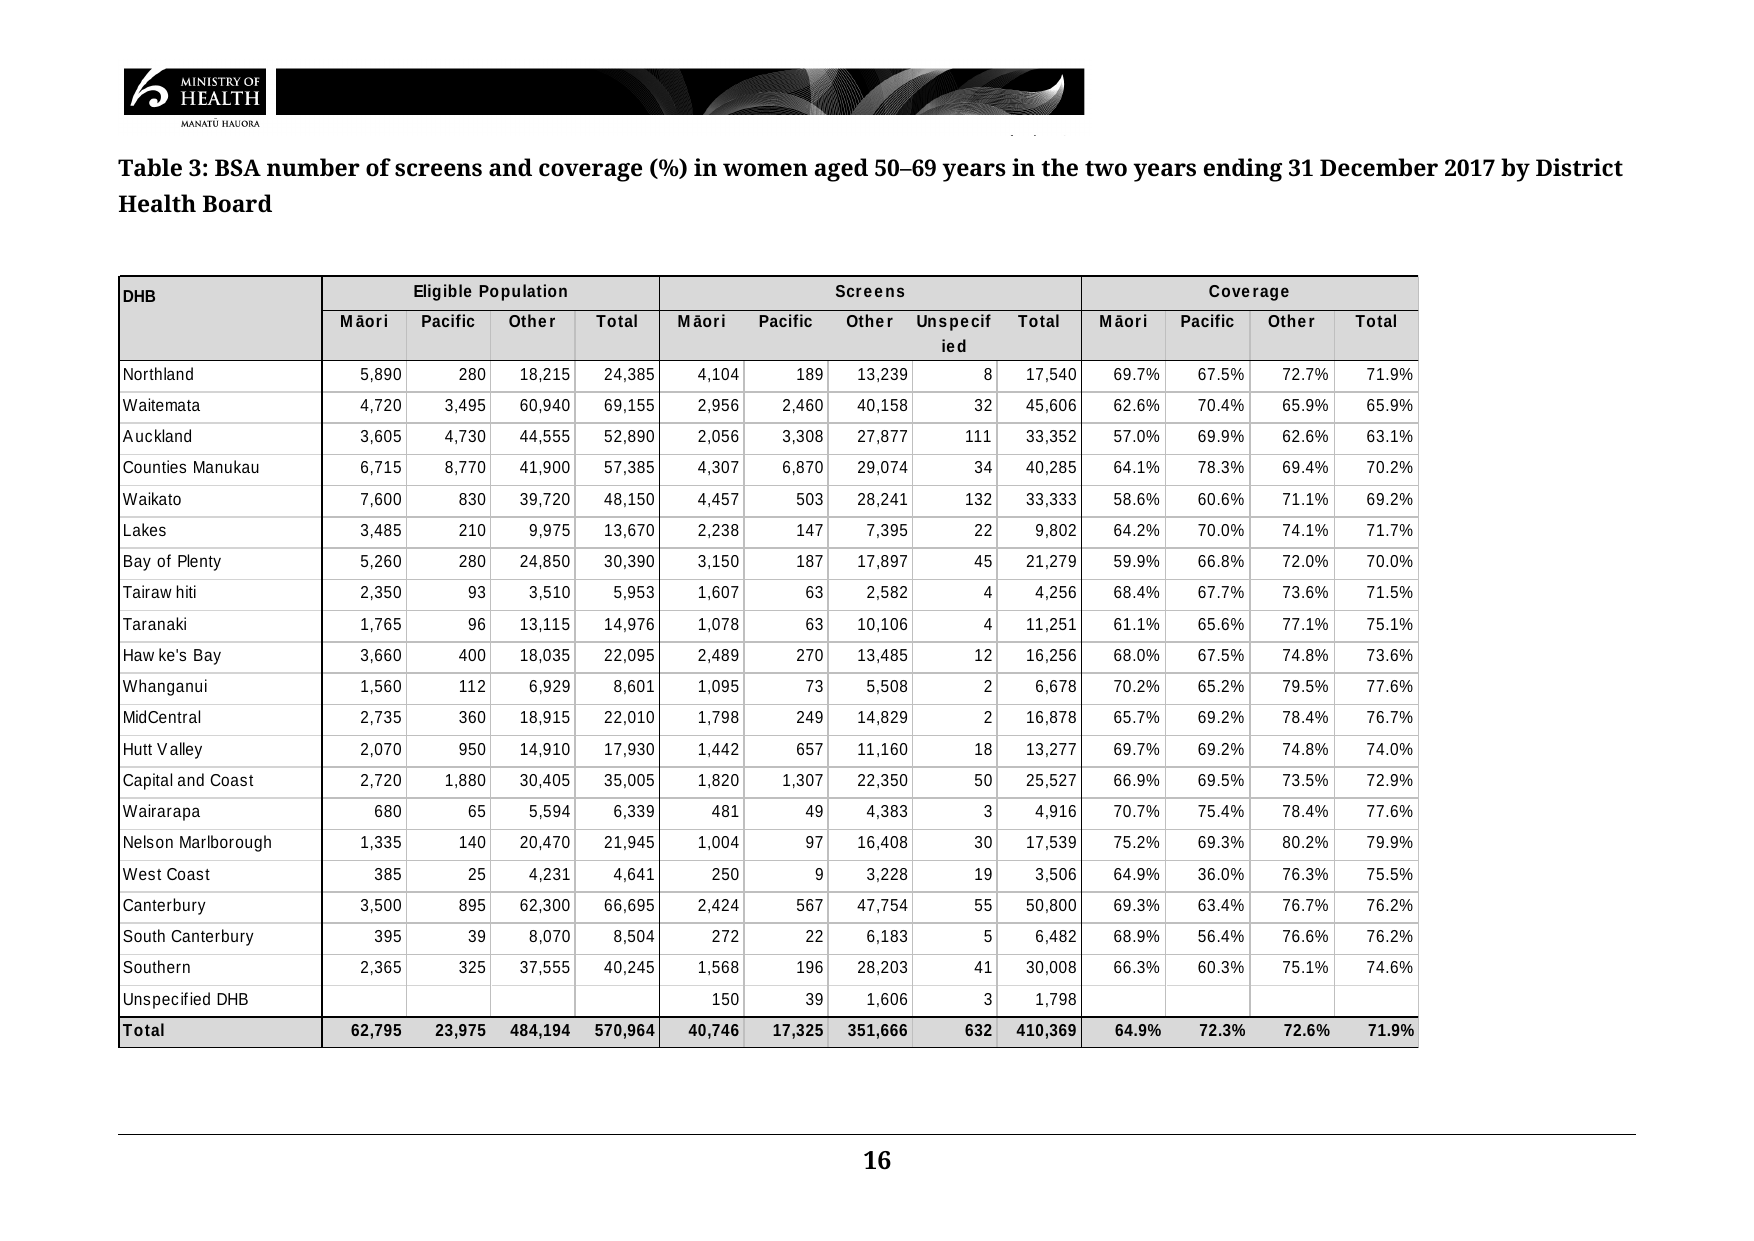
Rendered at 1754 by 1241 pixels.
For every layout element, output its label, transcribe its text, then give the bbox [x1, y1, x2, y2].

picture [118, 59, 1093, 136]
text Table 3: BSA number of screens and coverage (%) in women aged 50–69 years in the two years ending 31 December 2017 by District Health Board [118, 152, 1636, 219]
